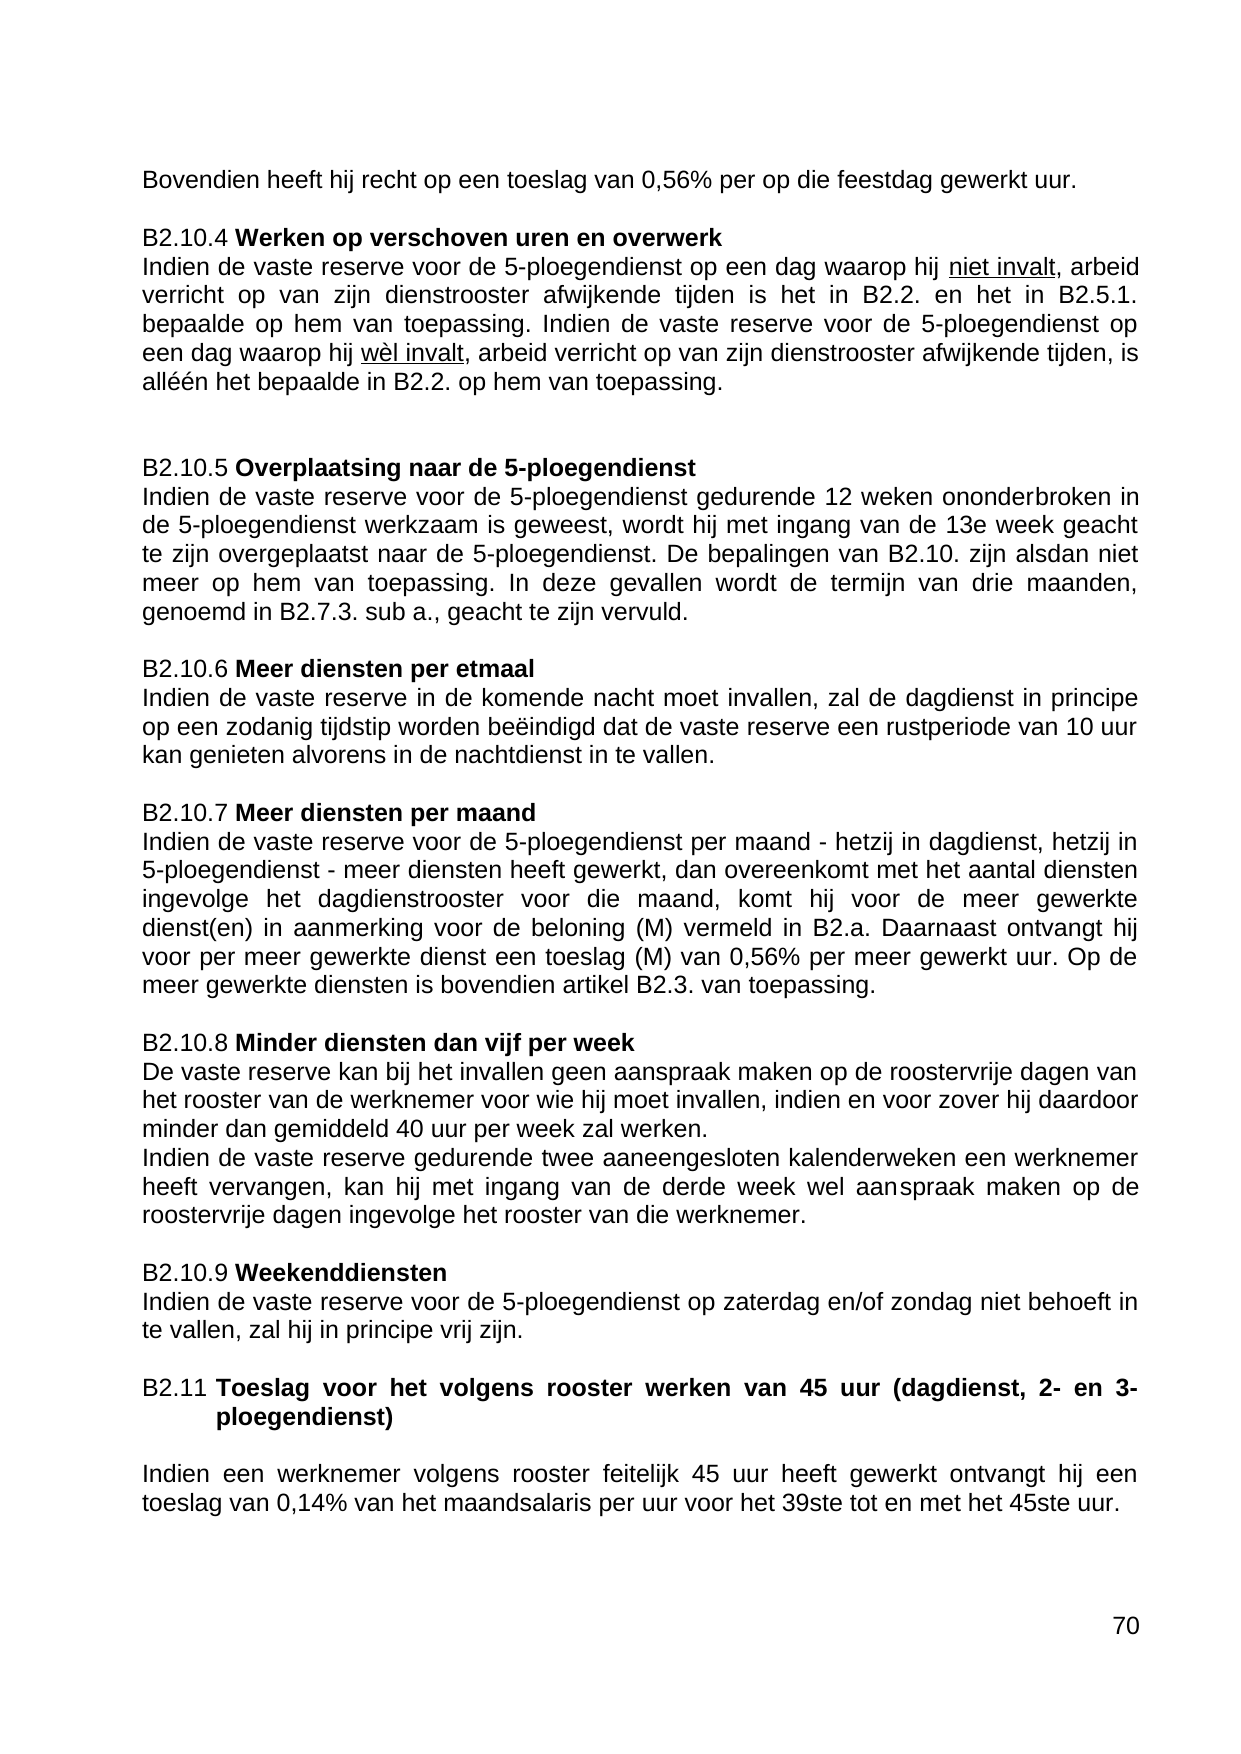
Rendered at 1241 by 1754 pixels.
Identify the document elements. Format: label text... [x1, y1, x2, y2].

text B2.10.8 Minder diensten dan vijf per week [142, 1028, 1140, 1057]
text Indien de vaste reserve voor de 5-ploegendienst op zaterdag en/of zondag niet behoeft in te vallen, zal hij in principe vrij zijn. [142, 1287, 1140, 1344]
text Indien de vaste reserve voor de 5-ploegendienst per maand - hetzij in dagdienst, hetzij in 5-ploegendienst - meer diensten heeft gewerkt, dan overeenkomt met het aantal diensten ingevolge het dagdienstrooster voor die maand, komt hij voor de meer gewerkte dienst(en) in aanmerking voor de beloning (M) vermeld in B2.a. Daarnaast ontvangt hij voor per meer gewerkte dienst een toeslag (M) van 0,56% per meer gewerkt uur. Op de meer gewerkte diensten is bovendien artikel B2.3. van toepassing. [142, 827, 1140, 999]
text Indien een werknemer volgens rooster feitelijk 45 uur heeft gewerkt ontvangt hij een toeslag van 0,14% van het maandsalaris per uur voor het 39ste tot en met het 45ste uur. [142, 1459, 1140, 1517]
text De vaste reserve kan bij het invallen geen aanspraak maken op de roostervrije dagen van het rooster van de werknemer voor wie hij moet invallen, indien en voor zover hij daardoor minder dan gemiddeld 40 uur per week zal werken. [142, 1057, 1140, 1143]
text B2.10.4 Werken op verschoven uren en overwerk [142, 223, 1140, 252]
text Indien de vaste reserve in de komende nacht moet invallen, zal de dagdienst in principe op een zodanig tijdstip worden beëindigd dat de vaste reserve een rustperiode van 10 uur kan genieten alvorens in de nachtdienst in te vallen. [142, 683, 1140, 769]
text B2.11 Toeslag voor het volgens rooster werken van 45 uur (dagdienst, 2- en 3-ploegendienst) [142, 1373, 1140, 1430]
text B2.10.9 Weekenddiensten [142, 1258, 1140, 1287]
text Indien de vaste reserve gedurende twee aaneengesloten kalenderweken een werknemer heeft vervangen, kan hij met ingang van de derde week wel aanspraak maken op de roostervrije dagen ingevolge het rooster van die werknemer. [142, 1143, 1140, 1229]
text B2.10.7 Meer diensten per maand [142, 798, 1140, 827]
text B2.10.6 Meer diensten per etmaal [142, 654, 1140, 683]
text Indien de vaste reserve voor de 5-ploegendienst gedurende 12 weken ononderbroken in de 5-ploegendienst werkzaam is geweest, wordt hij met ingang van de 13e week geacht te zijn overgeplaatst naar de 5-ploegendienst. De bepalingen van B2.10. zijn alsdan niet meer op hem van toepassing. In deze gevallen wordt de termijn van drie maanden, genoemd in B2.7.3. sub a., geacht te zijn vervuld. [142, 482, 1140, 625]
text B2.10.5 Overplaatsing naar de 5-ploegendienst [142, 453, 1140, 482]
text Bovendien heeft hij recht op een toeslag van 0,56% per op die feestdag gewerkt uur. [142, 165, 1140, 194]
text Indien de vaste reserve voor de 5-ploegendienst op een dag waarop hij niet invalt, arbeid verricht op van zijn dienstrooster afwijkende tijden is het in B2.2. en het in B2.5.1. bepaalde op hem van toepassing. Indien de vaste reserve voor de 5-ploegendienst op een dag waarop hij wèl invalt, arbeid verricht op van zijn dienstrooster afwijkende tijden, is alléén het bepaalde in B2.2. op hem van toepassing. [142, 252, 1140, 395]
